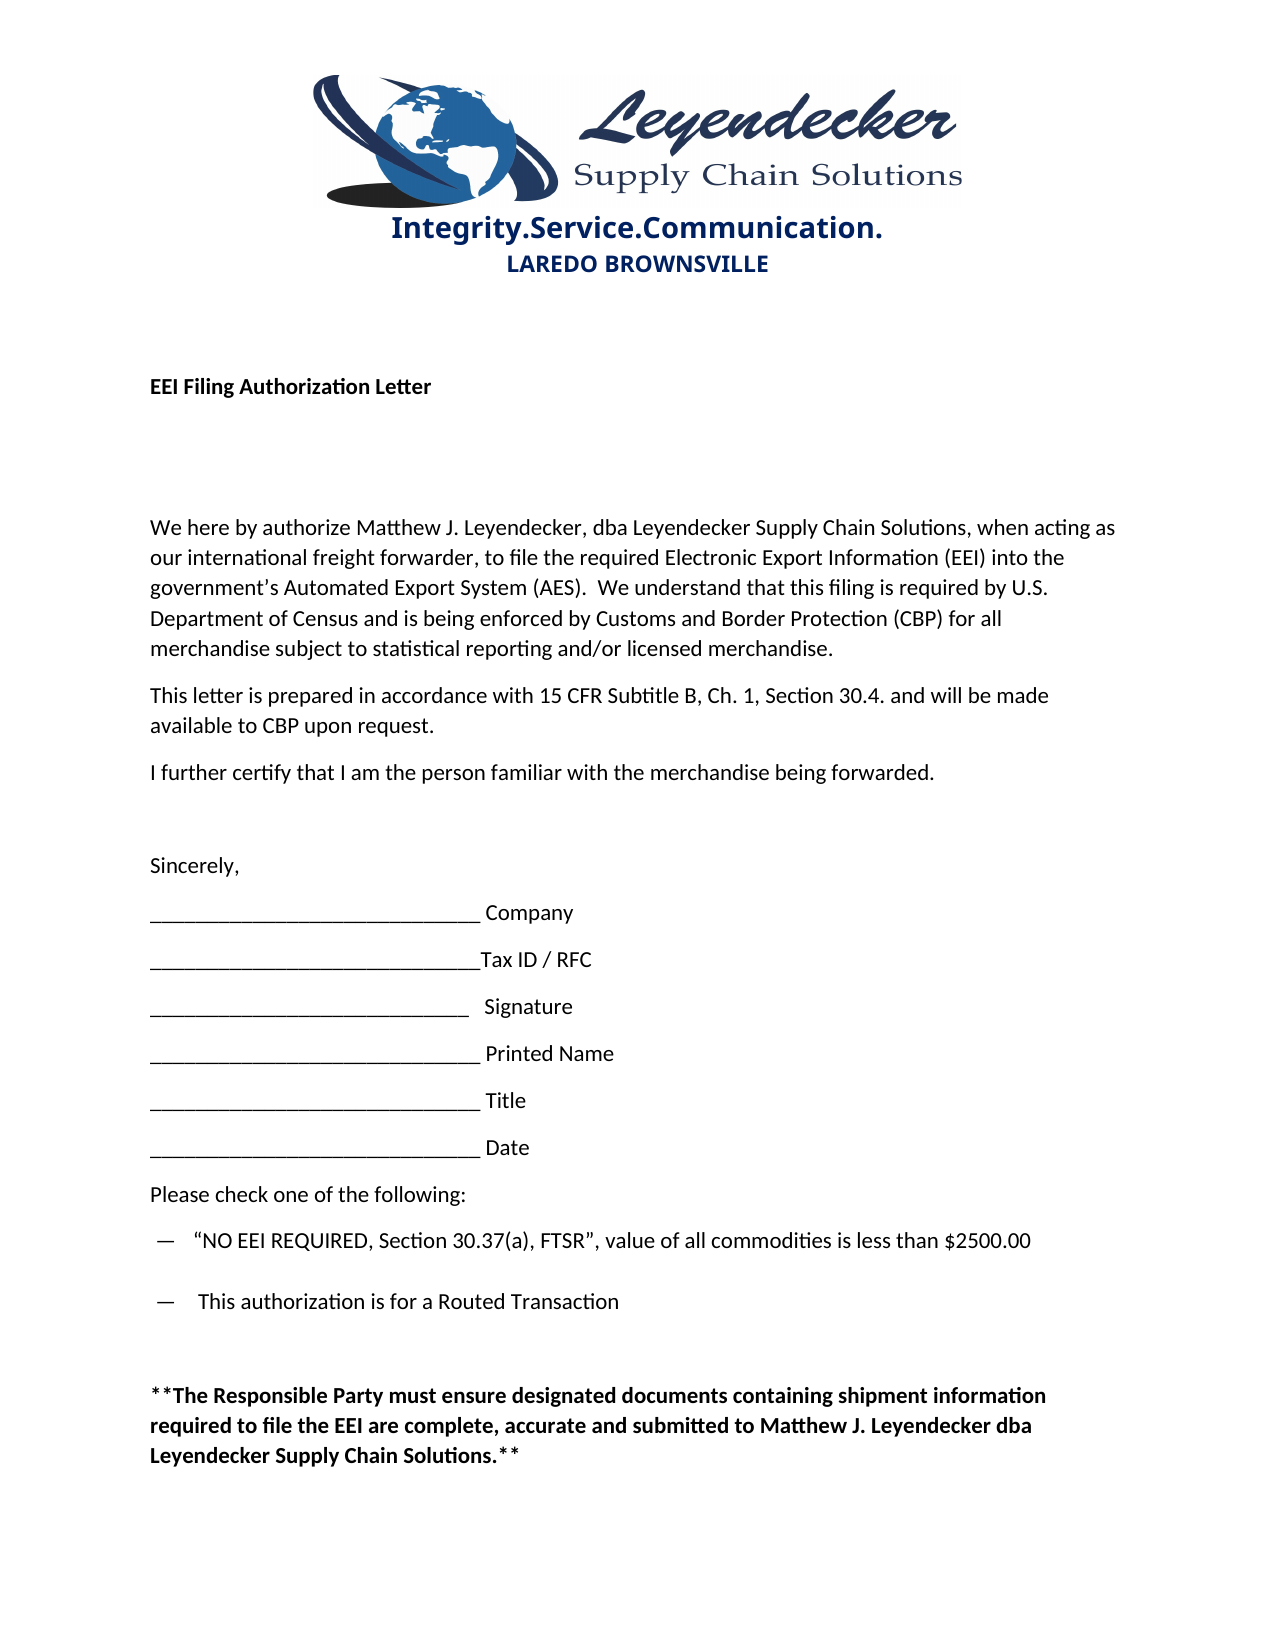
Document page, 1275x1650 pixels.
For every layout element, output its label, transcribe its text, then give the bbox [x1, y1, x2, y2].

text **The Responsible Party must ensure designated documents containing shipment information required to file the EEI are complete, accurate and submitted to Matthew J. Leyendecker dba Leyendecker Supply Chain Solutions.** [150, 1381, 1125, 1469]
text _____________________________ Date [150, 1133, 1125, 1161]
text ____________________________ Signature [150, 992, 1125, 1020]
list “NO EEI REQUIRED, Section 30.37(a), FTSR”, value of all commodities is less than $2500.00 [155, 1227, 1125, 1255]
text Sincerely, [150, 852, 1125, 880]
text _____________________________ Printed Name [150, 1039, 1125, 1067]
text _____________________________ Company [150, 898, 1125, 927]
list This authorization is for a Routed Transaction [155, 1287, 1125, 1315]
picture [313, 75, 962, 208]
text Please check one of the following: [150, 1180, 1125, 1208]
text I further certify that I am the person familiar with the merchandise being forwarded. [150, 758, 1125, 786]
text This letter is prepared in accordance with 15 CFR Subtitle B, Ch. 1, Section 30.4. and will be made available to CBP upon request. [150, 681, 1125, 739]
text EEI Filing Authorization Letter [150, 372, 1125, 401]
text We here by authorize Matthew J. Leyendecker, dba Leyendecker Supply Chain Solutions, when acting as our international freight forwarder, to file the required Electronic Export Information (EEI) into the government’s Automated Export System (AES). We understand that this filing is required by U.S. Department of Census and is being enforced by Customs and Border Protection (CBP) for all merchandise subject to statistical reporting and/or licensed merchandise. [150, 513, 1125, 662]
text _____________________________Tax ID / RFC [150, 945, 1125, 973]
text _____________________________ Title [150, 1086, 1125, 1114]
